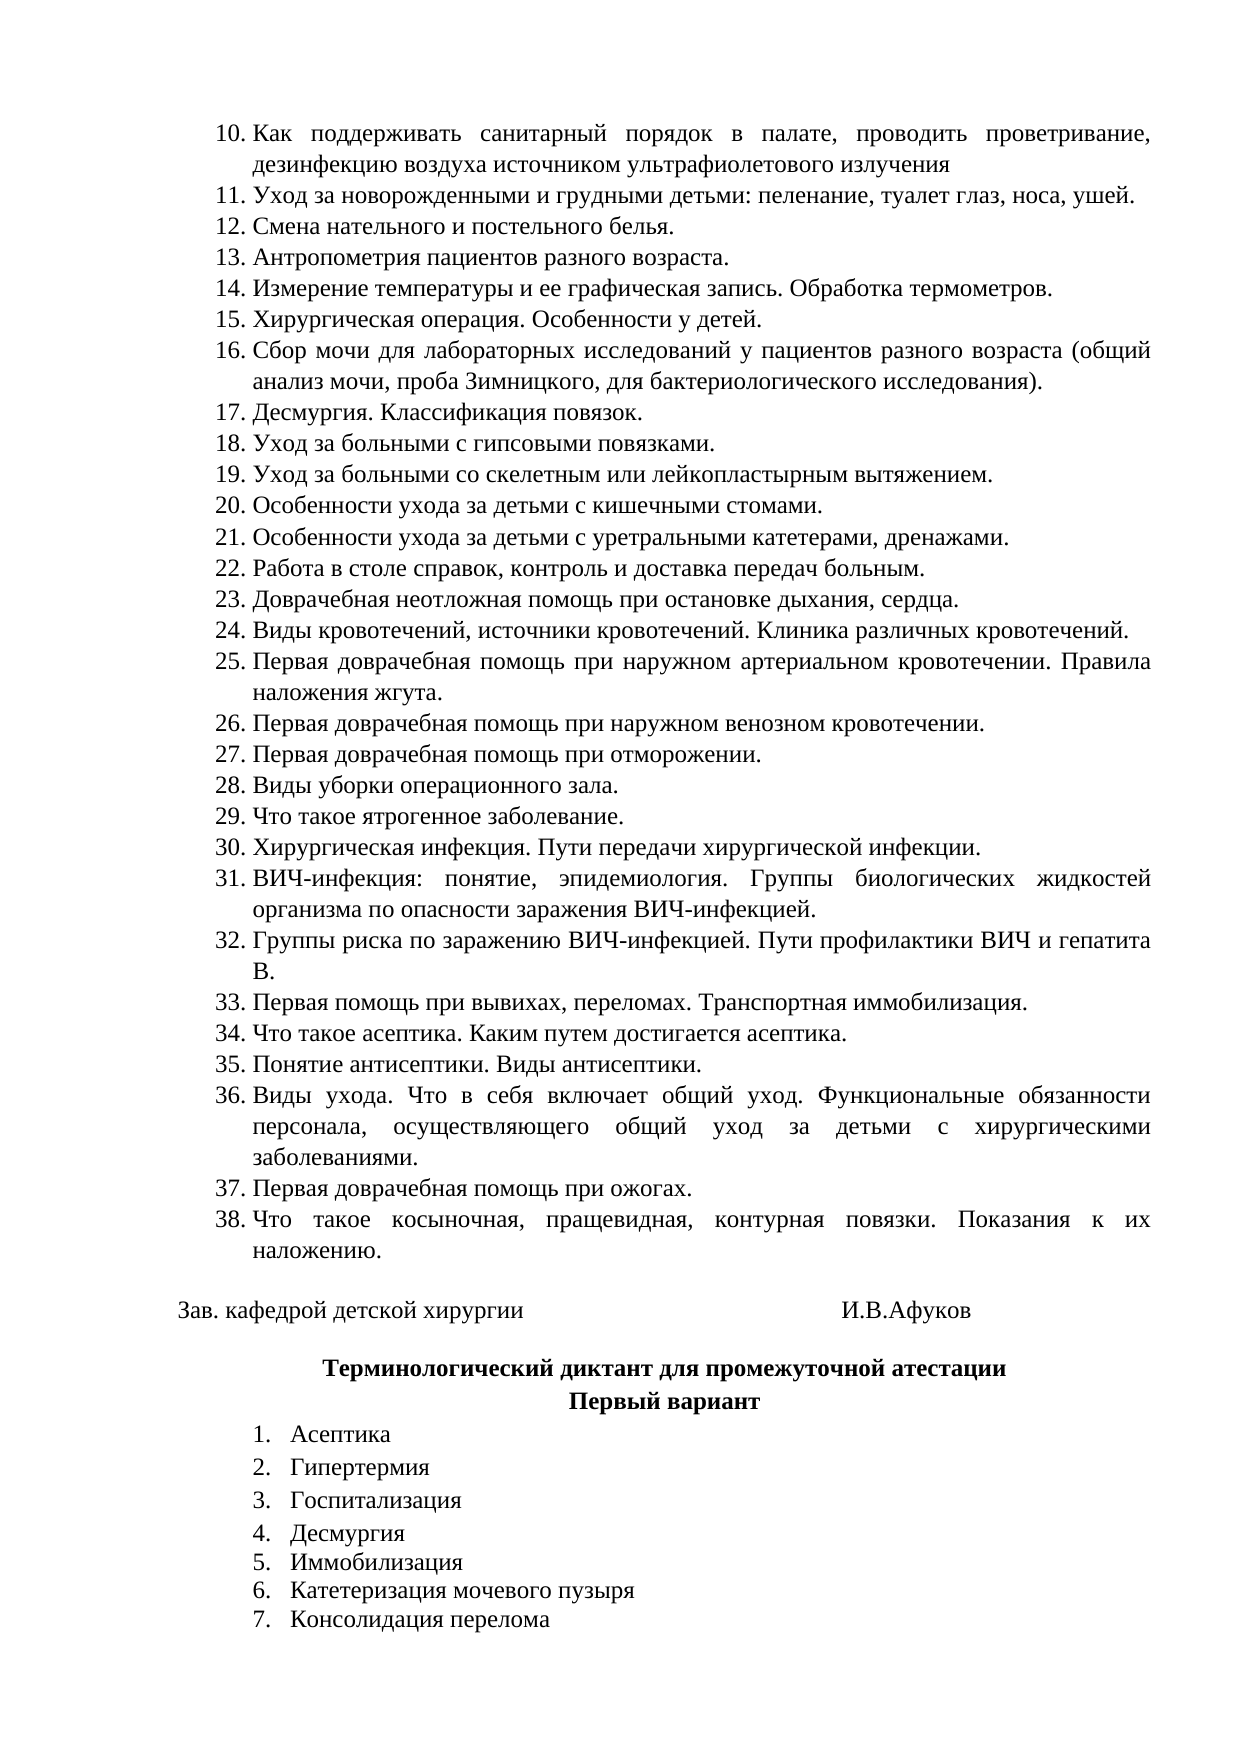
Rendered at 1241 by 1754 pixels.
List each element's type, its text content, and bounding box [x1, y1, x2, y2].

list Хирургическая операция. Особенности у детей. [215, 304, 1152, 333]
list Виды ухода. Что в себя включает общий уход. Функциональные обязанности персонала, осуществляющего общий уход за детьми с хирургическими заболеваниями. [215, 1080, 1152, 1171]
text Терминологический диктант для промежуточной атестации [177, 1353, 1152, 1382]
list Понятие антисептики. Виды антисептики. [215, 1049, 1152, 1078]
list Антропометрия пациентов разного возраста. [215, 242, 1152, 271]
list Что такое ятрогенное заболевание. [215, 801, 1152, 830]
list Первая доврачебная помощь при наружном артериальном кровотечении. Правила наложения жгута. [215, 646, 1152, 706]
list Асептика [252, 1419, 1152, 1448]
list Госпитализация [252, 1485, 1152, 1514]
list Десмургия [252, 1518, 1152, 1547]
list Сбор мочи для лабораторных исследований у пациентов разного возраста (общий анализ мочи, проба Зимницкого, для бактериологического исследования). [215, 335, 1152, 395]
list Что такое косыночная, пращевидная, контурная повязки. Показания к их наложению. [215, 1204, 1152, 1264]
list Уход за больными со скелетным или лейкопластырным вытяжением. [215, 459, 1152, 488]
list Группы риска по заражению ВИЧ-инфекцией. Пути профилактики ВИЧ и гепатита В. [215, 925, 1152, 985]
list Консолидация перелома [252, 1604, 1152, 1633]
text Зав. кафедрой детской хирургии И.В.Афуков [177, 1295, 1152, 1324]
list Десмургия. Классификация повязок. [215, 397, 1152, 426]
list Что такое асептика. Каким путем достигается асептика. [215, 1018, 1152, 1047]
list Первая доврачебная помощь при ожогах. [215, 1173, 1152, 1202]
list Гипертермия [252, 1452, 1152, 1481]
list Иммобилизация [252, 1547, 1152, 1576]
list Уход за новорожденными и грудными детьми: пеленание, туалет глаз, носа, ушей. [215, 180, 1152, 209]
list Виды кровотечений, источники кровотечений. Клиника различных кровотечений. [215, 615, 1152, 643]
list Уход за больными с гипсовыми повязками. [215, 428, 1152, 457]
list Доврачебная неотложная помощь при остановке дыхания, сердца. [215, 584, 1152, 612]
list Первая доврачебная помощь при наружном венозном кровотечении. [215, 708, 1152, 737]
list Первая доврачебная помощь при отморожении. [215, 739, 1152, 768]
list Особенности ухода за детьми с уретральными катетерами, дренажами. [215, 522, 1152, 550]
list Измерение температуры и ее графическая запись. Обработка термометров. [215, 273, 1152, 302]
list Первая помощь при вывихах, переломах. Транспортная иммобилизация. [215, 987, 1152, 1016]
list Как поддерживать санитарный порядок в палате, проводить проветривание, дезинфекцию воздуха источником ультрафиолетового излучения [215, 118, 1152, 178]
list Хирургическая инфекция. Пути передачи хирургической инфекции. [215, 832, 1152, 861]
list Катетеризация мочевого пузыря [252, 1576, 1152, 1604]
list Смена нательного и постельного белья. [215, 211, 1152, 240]
list Виды уборки операционного зала. [215, 770, 1152, 799]
list Особенности ухода за детьми с кишечными стомами. [215, 491, 1152, 519]
list ВИЧ-инфекция: понятие, эпидемиология. Группы биологических жидкостей организма по опасности заражения ВИЧ-инфекцией. [215, 863, 1152, 923]
text Первый вариант [177, 1386, 1152, 1415]
list Работа в столе справок, контроль и доставка передач больным. [215, 553, 1152, 581]
